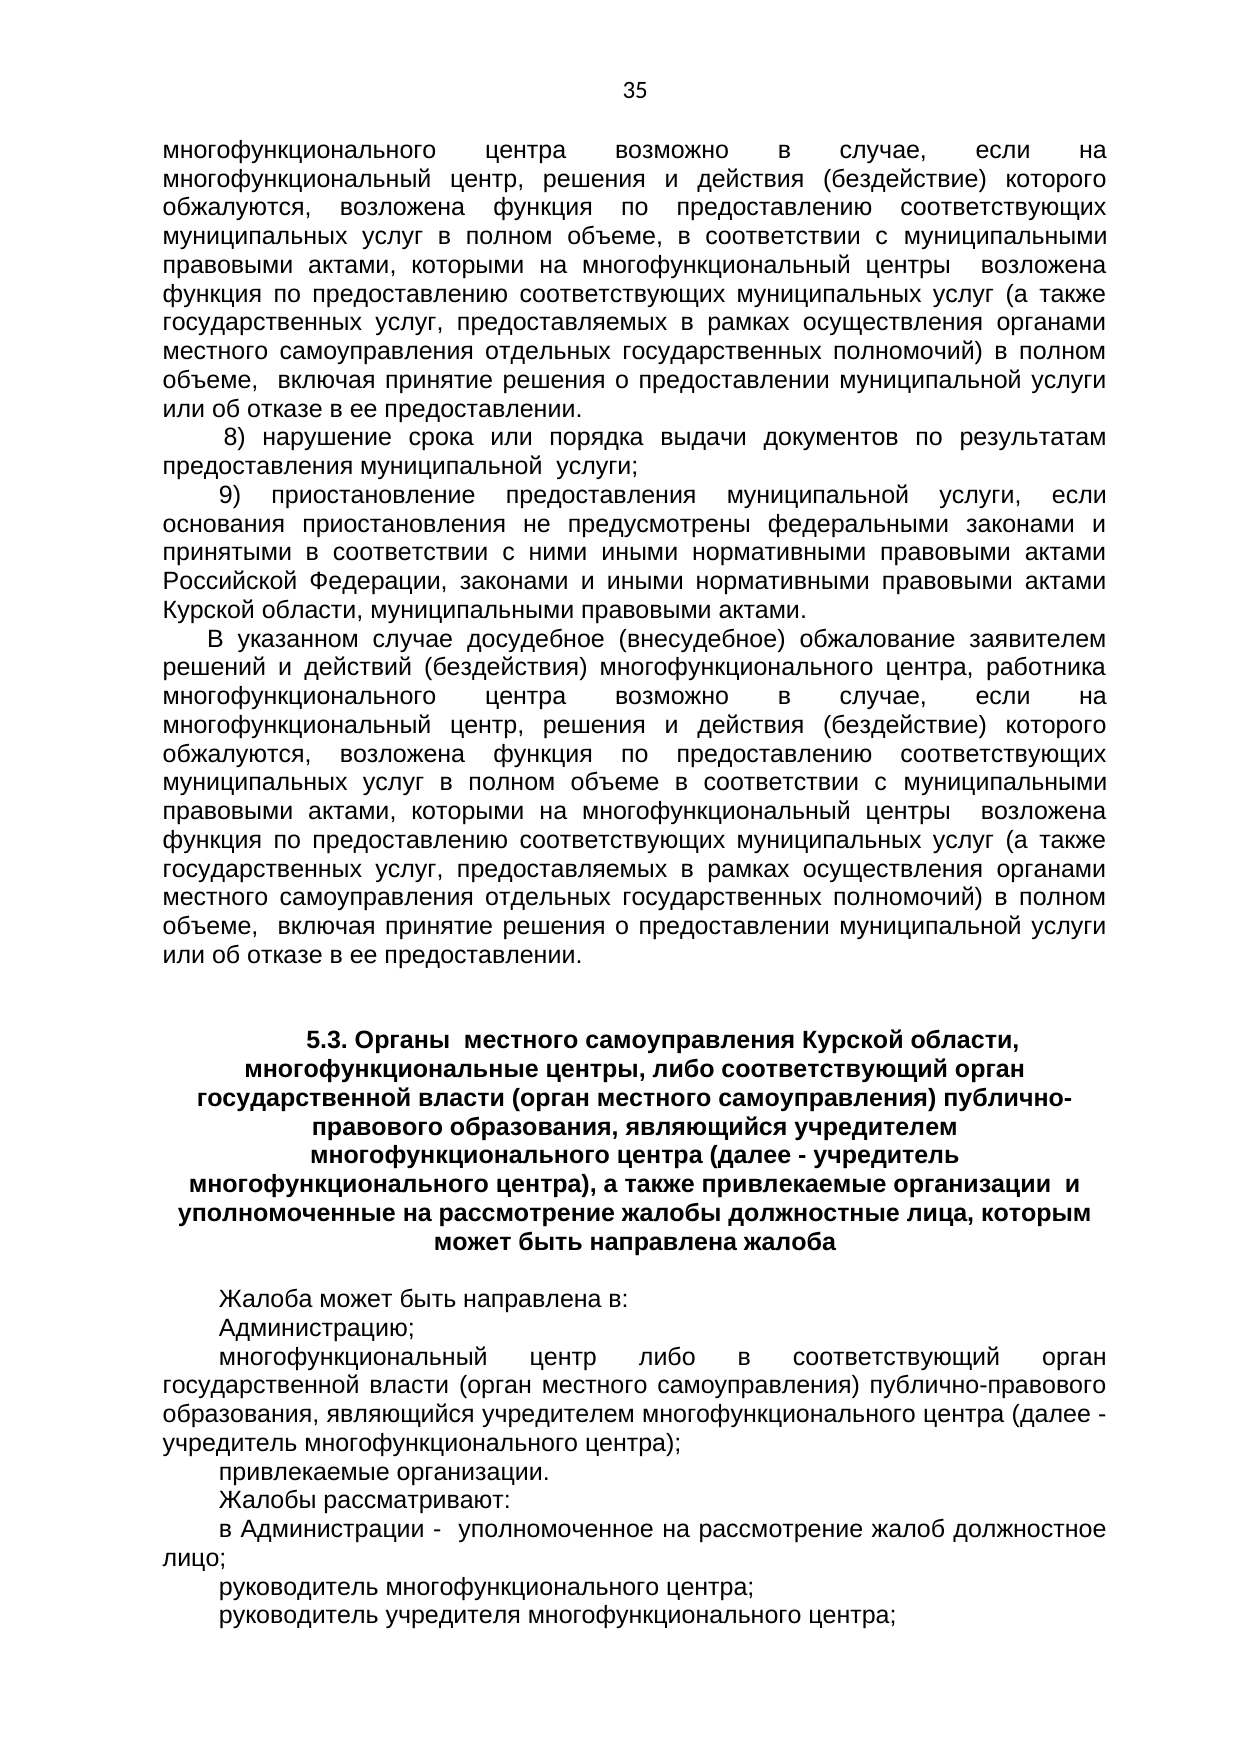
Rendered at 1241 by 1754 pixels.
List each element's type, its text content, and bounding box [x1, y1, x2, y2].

text руководитель учредителя многофункционального центра; [162, 1600, 1107, 1629]
text многофункциональный центр либо в соответствующий орган государственной власти (орган местного самоуправления) публично-правового образования, являющийся учредителем многофункционального центра (далее - учредитель многофункционального центра); [162, 1342, 1107, 1457]
text Администрацию; [162, 1313, 1107, 1342]
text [162, 135, 1107, 422]
text 9) приостановление предоставления муниципальной услуги, если основания приостановления не предусмотрены федеральными законами и принятыми в соответствии с ними иными нормативными правовыми актами Российской Федерации, законами и иными нормативными правовыми актами Курской области, муниципальными правовыми актами. [162, 480, 1107, 624]
text в Администрации - уполномоченное на рассмотрение жалоб должностное лицо; [162, 1514, 1107, 1572]
text Жалобы рассматривают: [162, 1485, 1107, 1514]
text 5.3. Органы местного самоуправления Курской области, многофункциональные центры, либо соответствующий орган государственной власти (орган местного самоуправления) публично-правового образования, являющийся учредителем многофункционального центра (далее - учредитель многофункционального центра), а также привлекаемые организации и уполномоченные на рассмотрение жалобы должностные лица, которым может быть направлена жалоба [162, 1025, 1107, 1255]
text Жалоба может быть направлена в: [162, 1284, 1107, 1313]
text привлекаемые организации. [162, 1457, 1107, 1485]
text В указанном случае досудебное (внесудебное) обжалование заявителем решений и действий (бездействия) многофункционального центра, работника многофункционального центра возможно в случае, если на многофункциональный центр, решения и действия (бездействие) которого обжалуются, возложена функция по предоставлению соответствующих муниципальных услуг в полном объеме в соответствии с муниципальными правовыми актами, которыми на многофункциональный центры возложена функция по предоставлению соответствующих муниципальных услуг (а также государственных услуг, предоставляемых в рамках осуществления органами местного самоуправления отдельных государственных полномочий) в полном объеме, включая принятие решения о предоставлении муниципальной услуги или об отказе в ее предоставлении. [162, 624, 1107, 969]
text 8) нарушение срока или порядка выдачи документов по результатам предоставления муниципальной услуги; [162, 422, 1107, 480]
text руководитель многофункционального центра; [162, 1572, 1107, 1600]
